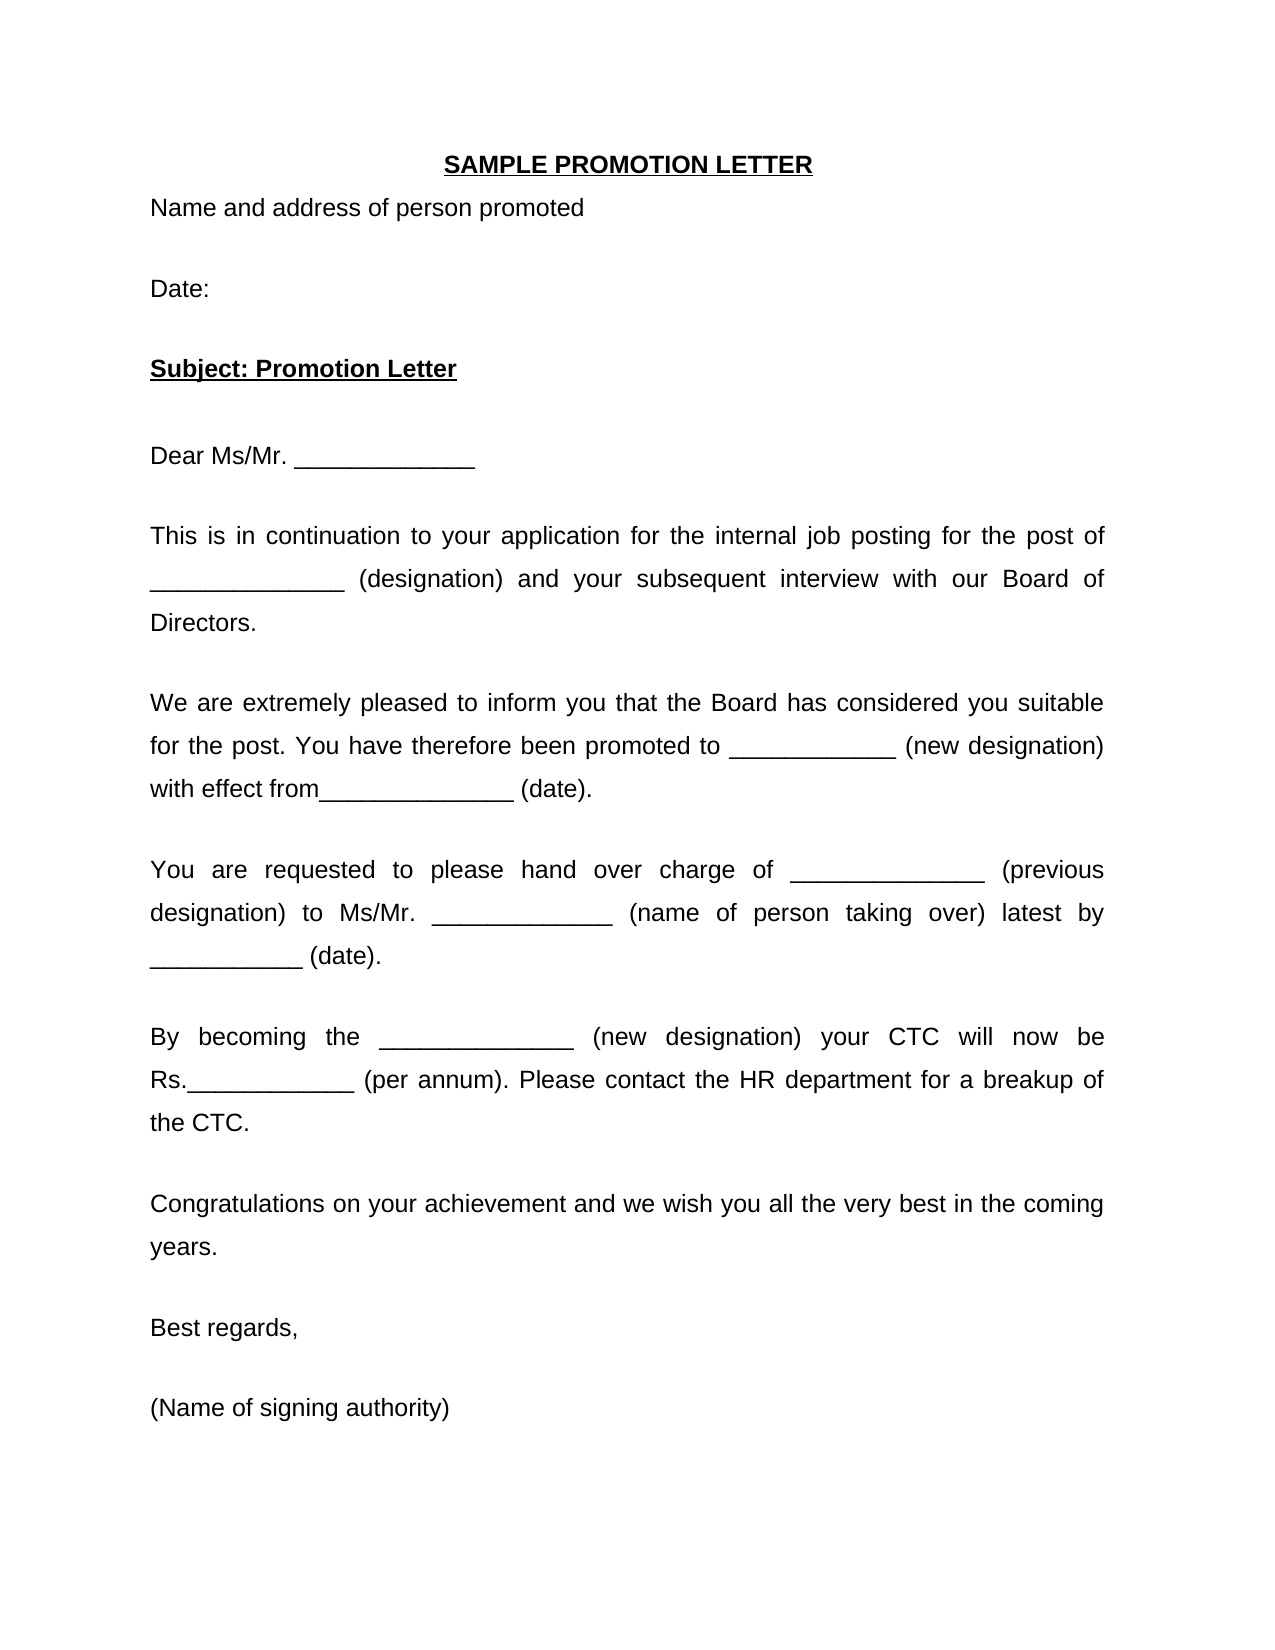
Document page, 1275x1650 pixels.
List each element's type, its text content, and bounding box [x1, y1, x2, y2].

text You are requested to please hand over charge of ______________ (previous designation) to Ms/Mr. _____________ (name of person taking over) latest by ___________ (date). [150, 855, 1106, 970]
text Name and address of person promoted [150, 193, 1106, 222]
text SAMPLE PROMOTION LETTER [150, 150, 1106, 179]
text This is in continuation to your application for the internal job posting for the post of ______________ (designation) and your subsequent interview with our Board of Directors. [150, 521, 1106, 636]
text Dear Ms/Mr. _____________ [150, 441, 1106, 469]
text By becoming the ______________ (new designation) your CTC will now be Rs.____________ (per annum). Please contact the HR department for a breakup of the CTC. [150, 1022, 1106, 1137]
text We are extremely pleased to inform you that the Board has considered you suitable for the post. You have therefore been promoted to ____________ (new designation) with effect from______________ (date). [150, 688, 1106, 803]
text Subject: Promotion Letter [150, 354, 1106, 383]
text Congratulations on your achievement and we wish you all the very best in the coming years. [150, 1189, 1106, 1261]
text (Name of signing authority) [150, 1393, 1106, 1422]
text Best regards, [150, 1312, 1106, 1341]
text Date: [150, 274, 1106, 302]
